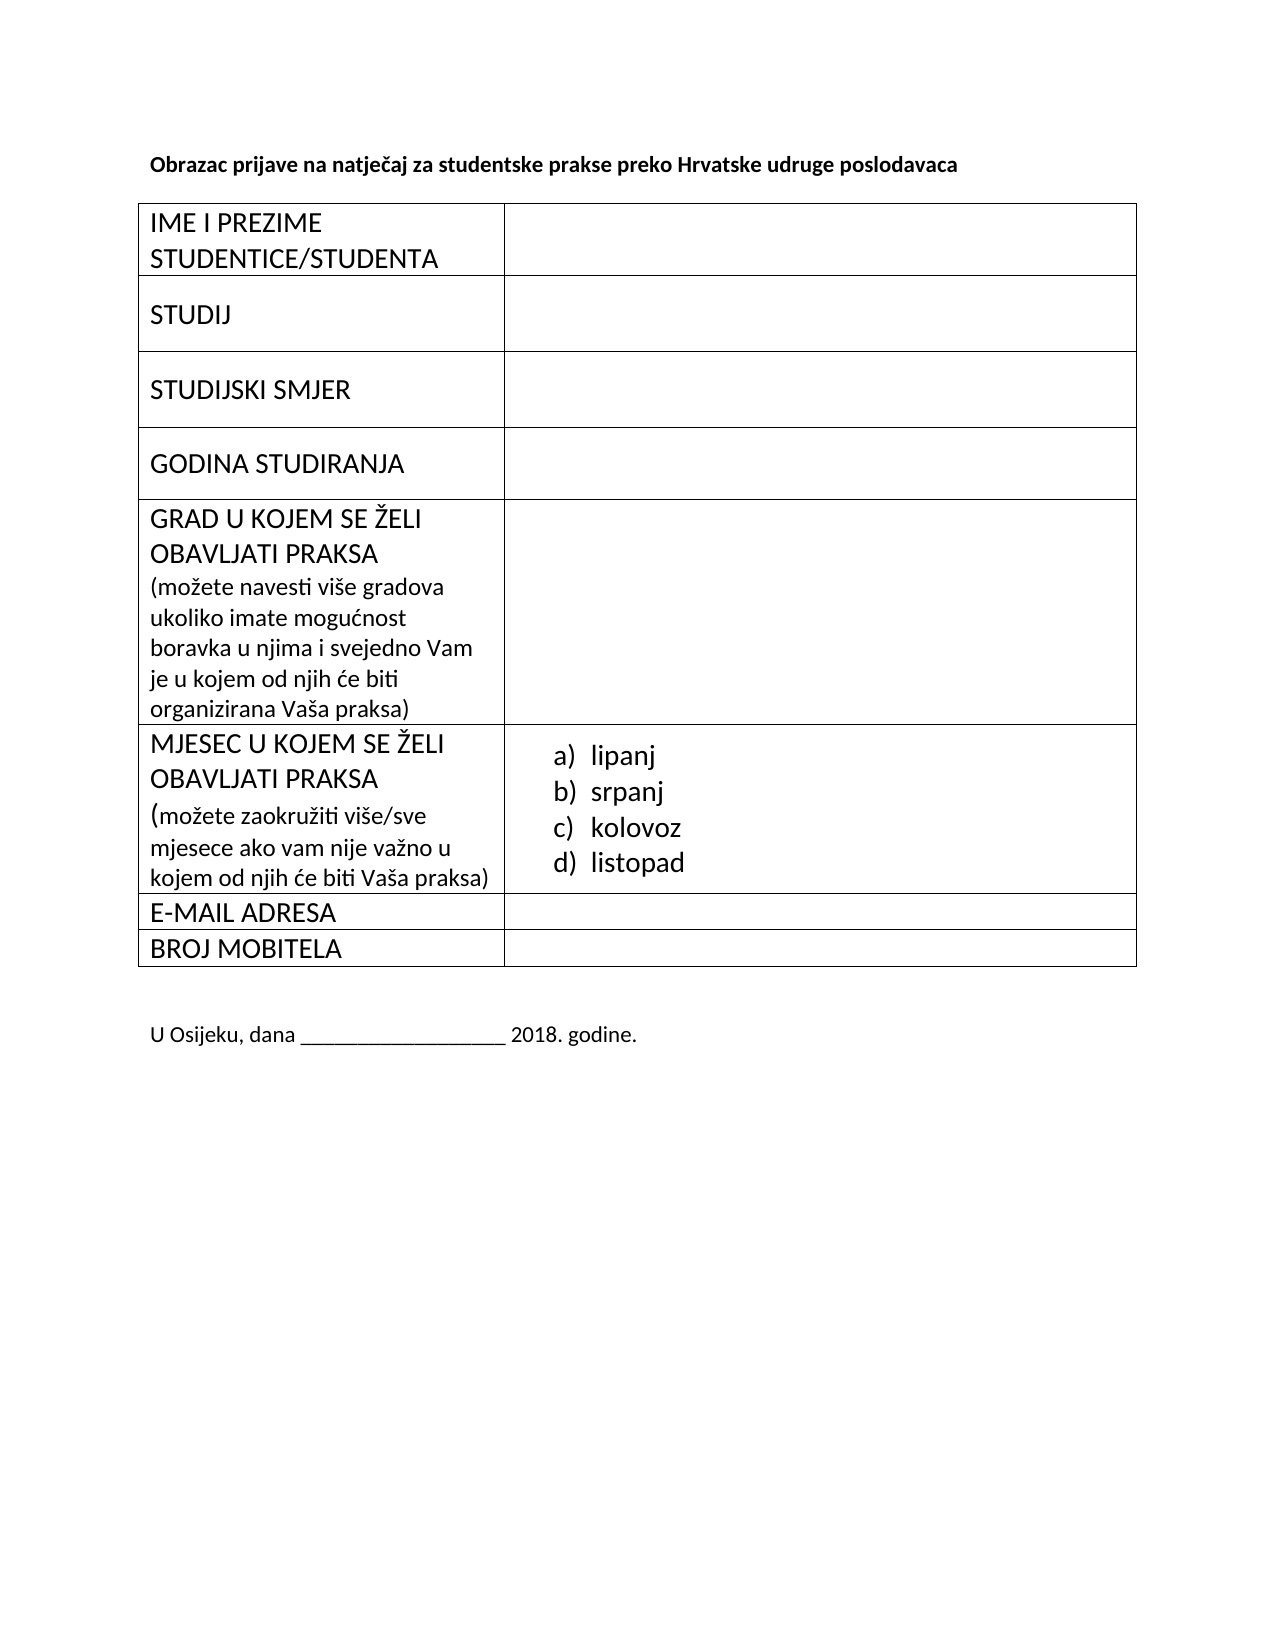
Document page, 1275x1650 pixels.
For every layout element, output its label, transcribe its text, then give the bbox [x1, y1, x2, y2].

table_cell STUDIJSKI SMJER [139, 352, 504, 427]
table_header IME I PREZIME STUDENTICE/STUDENTA [139, 204, 504, 275]
table_cell [505, 894, 1136, 929]
table_cell MJESEC U KOJEM SE ŽELI OBAVLJATI PRAKSA (možete zaokružiti više/sve mjesece ako vam nije važno u kojem od njih će biti Vaša praksa) [139, 725, 504, 893]
table_cell [505, 352, 1136, 427]
table_header [505, 204, 1136, 275]
text U Osijeku, dana __________________ 2018. godine. [150, 1020, 1125, 1048]
text Obrazac prijave na natječaj za studentske prakse preko Hrvatske udruge poslodavaca [150, 150, 1125, 178]
table_cell GODINA STUDIRANJA [139, 428, 504, 499]
table_cell E-MAIL ADRESA [139, 894, 504, 929]
table_cell BROJ MOBITELA [139, 930, 504, 966]
table_cell lipanj srpanj kolovoz listopad [505, 725, 1136, 893]
table_cell [505, 276, 1136, 351]
table_cell GRAD U KOJEM SE ŽELI OBAVLJATI PRAKSA (možete navesti više gradova ukoliko imate mogućnost boravka u njima i svejedno Vam je u kojem od njih će biti organizirana Vaša praksa) [139, 500, 504, 724]
table_cell [505, 428, 1136, 499]
table_cell [505, 500, 1136, 724]
table_cell STUDIJ [139, 276, 504, 351]
table_cell [505, 930, 1136, 966]
